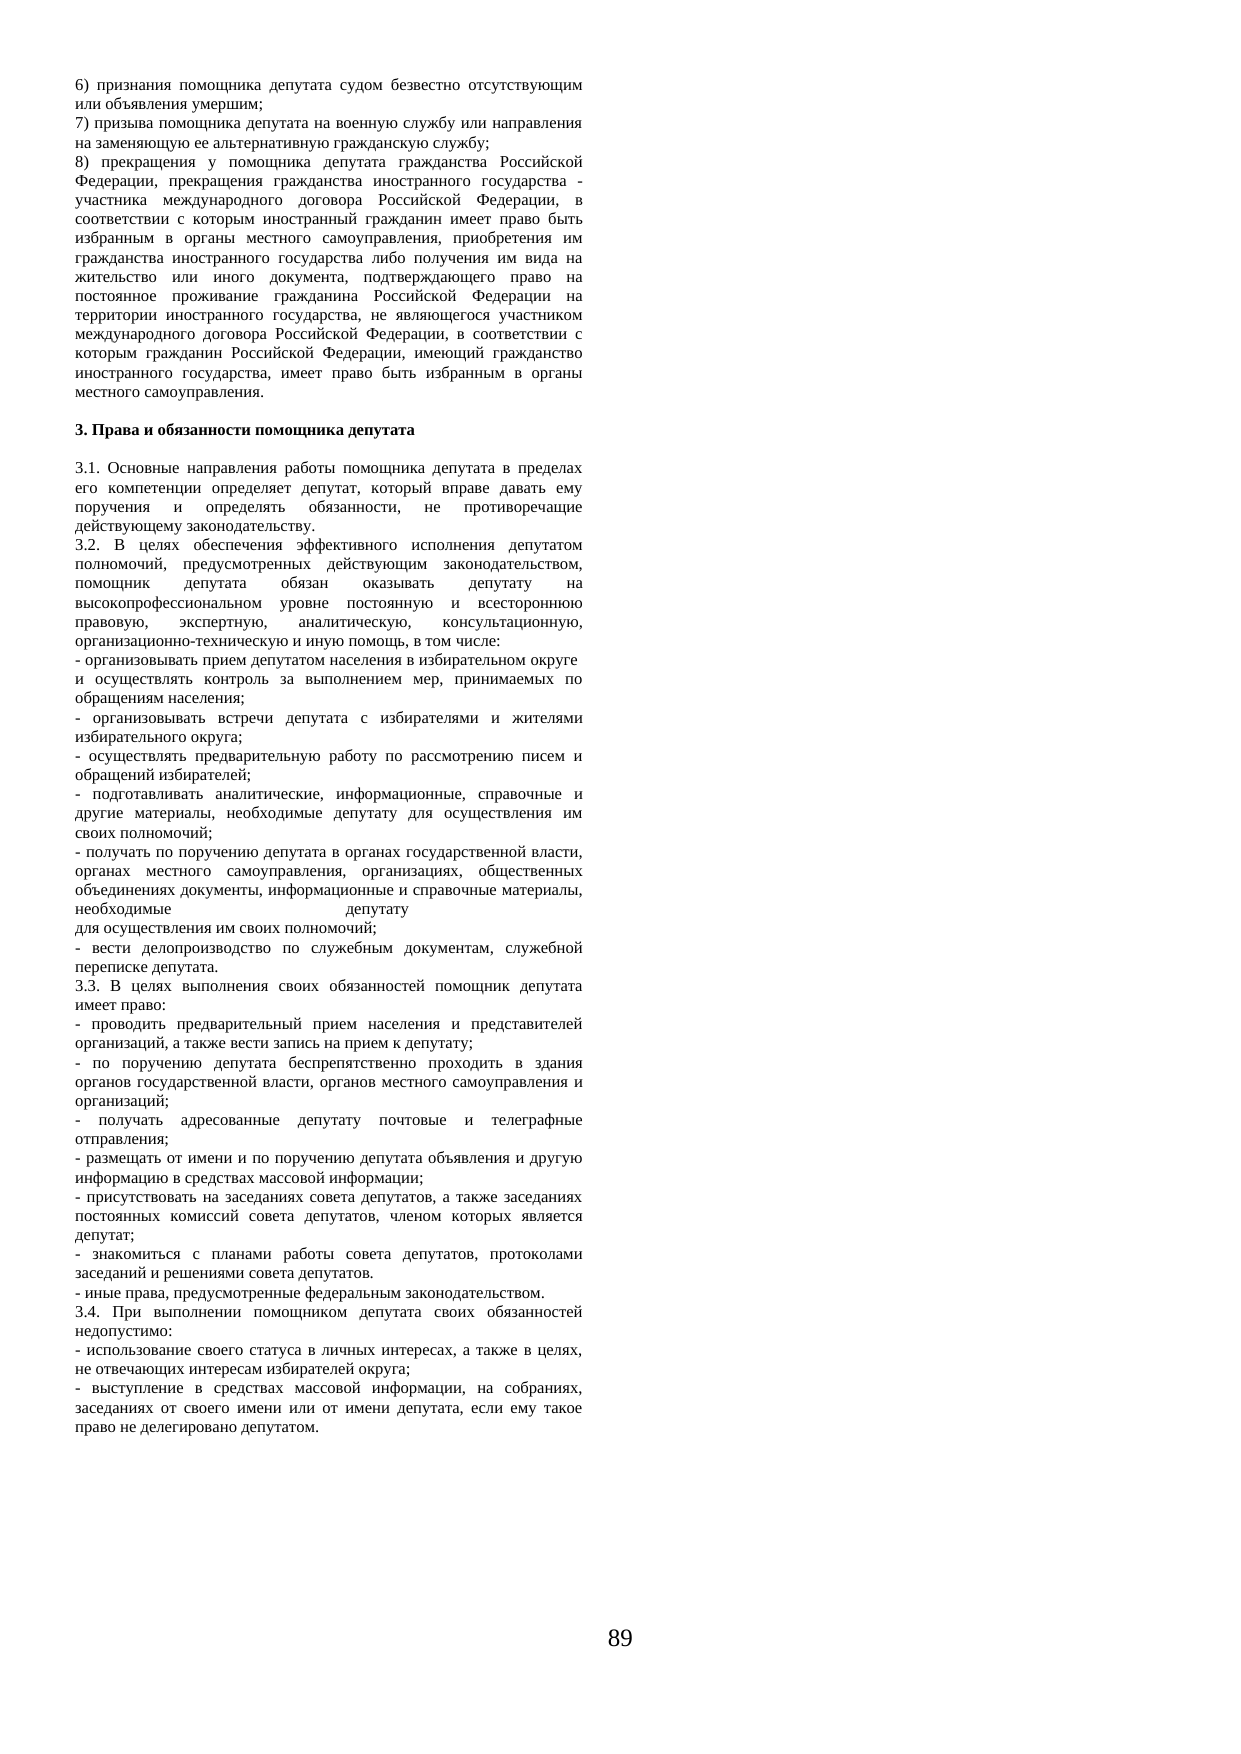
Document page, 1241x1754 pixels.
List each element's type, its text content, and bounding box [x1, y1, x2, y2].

text - получать адресованные депутату почтовые и телеграфные отправления; [75, 1110, 583, 1148]
text - присутствовать на заседаниях совета депутатов, а также заседаниях постоянных комиссий совета депутатов, членом которых является депутат; [75, 1187, 583, 1244]
text - подготавливать аналитические, информационные, справочные и другие материалы, необходимые депутату для осуществления им своих полномочий; [75, 784, 583, 842]
text - осуществлять предварительную работу по рассмотрению писем и обращений избирателей; [75, 746, 583, 784]
text 3.1. Основные направления работы помощника депутата в пределах его компетенции определяет депутат, который вправе давать ему поручения и определять обязанности, не противоречащие действующему законодательству. [75, 458, 583, 535]
text 8) прекращения у помощника депутата гражданства Российской Федерации, прекращения гражданства иностранного государства - участника международного договора Российской Федерации, в соответствии с которым иностранный гражданин имеет право быть избранным в органы местного самоуправления, приобретения им гражданства иностранного государства либо получения им вида на жительство или иного документа, подтверждающего право на постоянное проживание гражданина Российской Федерации на территории иностранного государства, не являющегося участником международного договора Российской Федерации, в соответствии с которым гражданин Российской Федерации, имеющий гражданство иностранного государства, имеет право быть избранным в органы местного самоуправления. [75, 152, 583, 401]
text - вести делопроизводство по служебным документам, служебной переписке депутата. [75, 937, 583, 976]
text 6) признания помощника депутата судом безвестно отсутствующим или объявления умершим; [75, 75, 583, 113]
text - проводить предварительный прием населения и представителей организаций, а также вести запись на прием к депутату; [75, 1014, 583, 1052]
text - знакомиться с планами работы совета депутатов, протоколами заседаний и решениями совета депутатов. [75, 1244, 583, 1282]
text 3.4. При выполнении помощником депутата своих обязанностей недопустимо: [75, 1302, 583, 1340]
text - выступление в средствах массовой информации, на собраниях, заседаниях от своего имени или от имени депутата, если ему такое право не делегировано депутатом. [75, 1378, 583, 1436]
text - по поручению депутата беспрепятственно проходить в здания органов государственной власти, органов местного самоуправления и организаций; [75, 1052, 583, 1110]
text 3.2. В целях обеспечения эффективного исполнения депутатом полномочий, предусмотренных действующим законодательством, помощник депутата обязан оказывать депутату на высокопрофессиональном уровне постоянную и всестороннюю правовую, экспертную, аналитическую, консультационную, организационно-техническую и иную помощь, в том числе: [75, 535, 583, 650]
text 3.3. В целях выполнения своих обязанностей помощник депутата имеет право: [75, 976, 583, 1014]
text 7) призыва помощника депутата на военную службу или направления на заменяющую ее альтернативную гражданскую службу; [75, 113, 583, 152]
text - использование своего статуса в личных интересах, а также в целях, не отвечающих интересам избирателей округа; [75, 1340, 583, 1378]
text - иные права, предусмотренные федеральным законодательством. [75, 1282, 583, 1302]
text - размещать от имени и по поручению депутата объявления и другую информацию в средствах массовой информации; [75, 1148, 583, 1187]
text - организовывать прием депутатом населения в избирательном округе и осуществлять контроль за выполнением мер, принимаемых по обращениям населения; [75, 650, 583, 707]
text - получать по поручению депутата в органах государственной власти, органах местного самоуправления, организациях, общественных объединениях документы, информационные и справочные материалы, необходимые депутату для осуществления им своих полномочий; [75, 842, 583, 937]
text - организовывать встречи депутата с избирателями и жителями избирательного округа; [75, 707, 583, 746]
text 3. Права и обязанности помощника депутата [75, 420, 583, 439]
